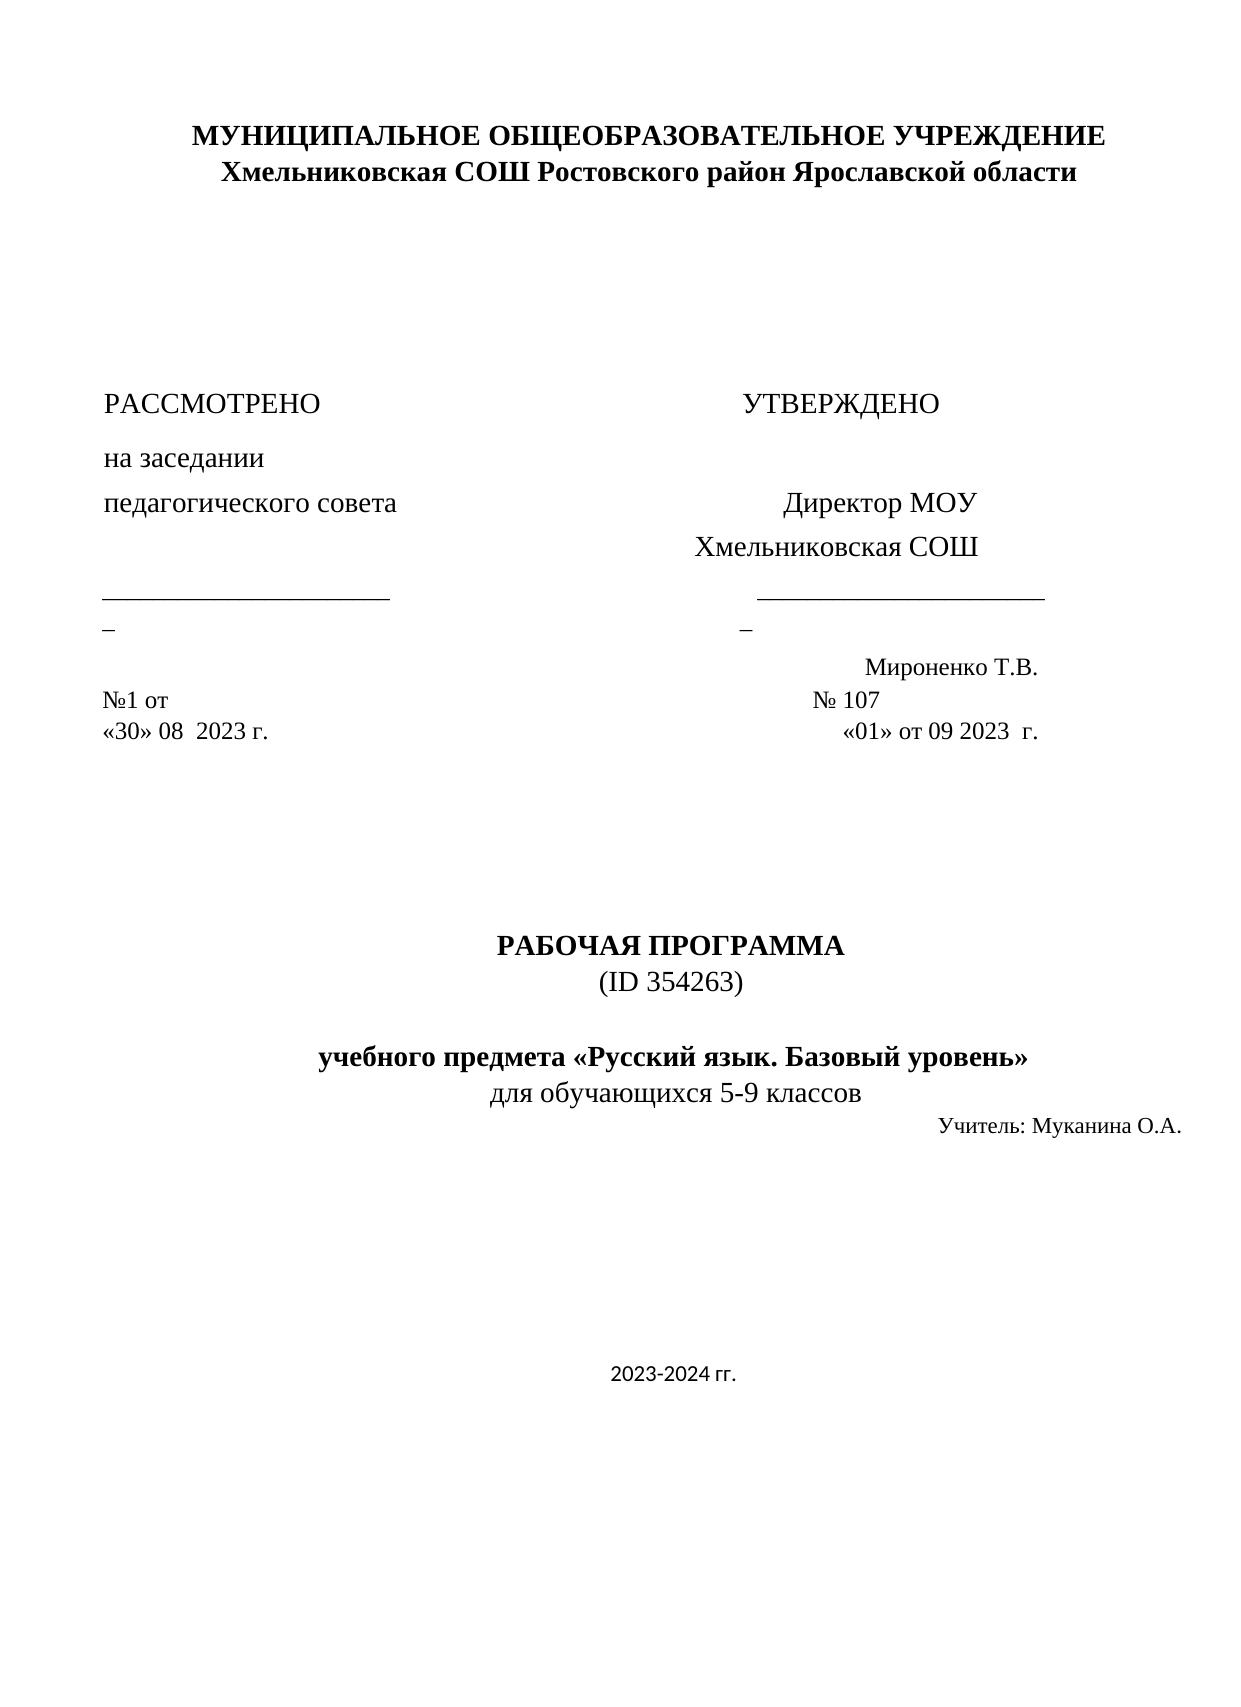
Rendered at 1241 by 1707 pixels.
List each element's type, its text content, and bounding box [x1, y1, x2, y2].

text на заседании [103, 441, 1182, 474]
text педагогического совета Директор МОУ [103, 485, 1182, 518]
text РАССМОТРЕНО УТВЕРЖДЕНО [103, 386, 1182, 420]
text для обучающихся 5-9 классов [294, 1076, 1053, 1109]
text Хмельниковская СОШ [103, 529, 1182, 563]
text _______________________ _______________________ [102, 574, 1182, 603]
text 2023-2024 гг. [165, 1359, 1182, 1387]
text №1 от № 107 [102, 685, 1182, 714]
text МУНИЦИПАЛЬНОЕ ОБЩЕОБРАЗОВАТЕЛЬНОЕ УЧРЕЖДЕНИЕ Хмельниковская СОШ Ростовского район Ярославской области [116, 118, 1182, 188]
text «30» 08 2023 г. «01» от 09 2023 г. [102, 716, 1182, 745]
text (ID 354263) [160, 964, 1182, 997]
text _ _ [102, 605, 1182, 634]
text Мироненко Т.В. [103, 652, 1182, 680]
text учебного предмета «Русский язык. Базовый уровень» [294, 1039, 1053, 1073]
text РАБОЧАЯ ПРОГРАММА [160, 928, 1182, 961]
text Учитель: Муканина О.А. [165, 1112, 1182, 1139]
